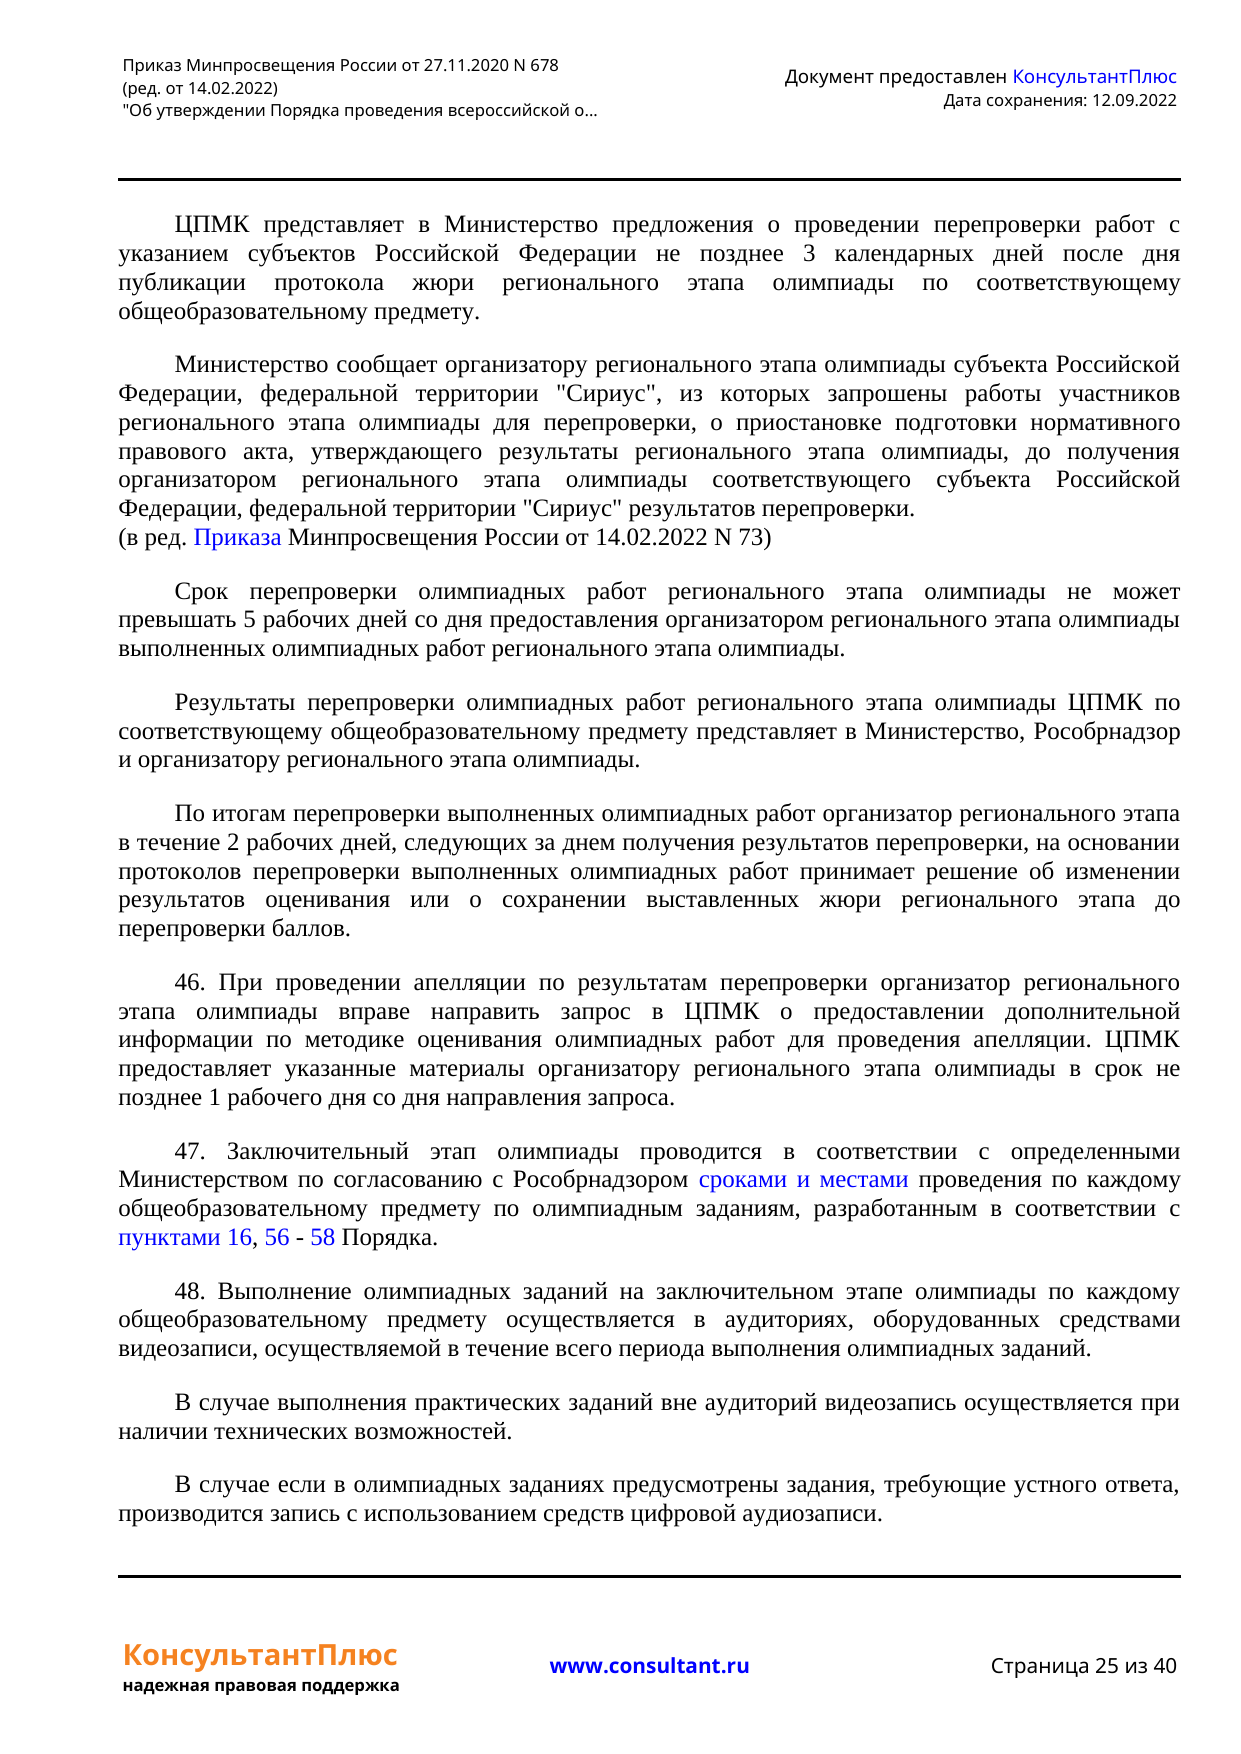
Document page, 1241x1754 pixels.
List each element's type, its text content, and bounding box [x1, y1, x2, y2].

text Министерство сообщает организатору регионального этапа олимпиады субъекта Российской Федерации, федеральной территории "Сириус", из которых запрошены работы участников регионального этапа олимпиады для перепроверки, о приостановке подготовки нормативного правового акта, утверждающего результаты регионального этапа олимпиады, до получения организатором регионального этапа олимпиады соответствующего субъекта Российской Федерации, федеральной территории "Сириус" результатов перепроверки. [118, 349, 1181, 522]
text 48. Выполнение олимпиадных заданий на заключительном этапе олимпиады по каждому общеобразовательному предмету осуществляется в аудиториях, оборудованных средствами видеозаписи, осуществляемой в течение всего периода выполнения олимпиадных заданий. [118, 1276, 1181, 1362]
text ЦПМК представляет в Министерство предложения о проведении перепроверки работ с указанием субъектов Российской Федерации не позднее 3 календарных дней после дня публикации протокола жюри регионального этапа олимпиады по соответствующему общеобразовательному предмету. [118, 209, 1181, 324]
text Срок перепроверки олимпиадных работ регионального этапа олимпиады не может превышать 5 рабочих дней со дня предоставления организатором регионального этапа олимпиады выполненных олимпиадных работ регионального этапа олимпиады. [118, 576, 1181, 662]
text В случае выполнения практических заданий вне аудиторий видеозапись осуществляется при наличии технических возможностей. [118, 1387, 1181, 1444]
text Результаты перепроверки олимпиадных работ регионального этапа олимпиады ЦПМК по соответствующему общеобразовательному предмету представляет в Министерство, Рособрнадзор и организатору регионального этапа олимпиады. [118, 687, 1181, 773]
text По итогам перепроверки выполненных олимпиадных работ организатор регионального этапа в течение 2 рабочих дней, следующих за днем получения результатов перепроверки, на основании протоколов перепроверки выполненных олимпиадных работ принимает решение об изменении результатов оценивания или о сохранении выставленных жюри регионального этапа до перепроверки баллов. [118, 798, 1181, 942]
text В случае если в олимпиадных заданиях предусмотрены задания, требующие устного ответа, производится запись с использованием средств цифровой аудиозаписи. [118, 1469, 1181, 1527]
text 46. При проведении апелляции по результатам перепроверки организатор регионального этапа олимпиады вправе направить запрос в ЦПМК о предоставлении дополнительной информации по методике оценивания олимпиадных работ для проведения апелляции. ЦПМК предоставляет указанные материалы организатору регионального этапа олимпиады в срок не позднее 1 рабочего дня со дня направления запроса. [118, 967, 1181, 1111]
text (в ред. Приказа Минпросвещения России от 14.02.2022 N 73) [118, 522, 1181, 551]
text 47. Заключительный этап олимпиады проводится в соответствии с определенными Министерством по согласованию с Рособрнадзором сроками и местами проведения по каждому общеобразовательному предмету по олимпиадным заданиям, разработанным в соответствии с пунктами 16, 56 - 58 Порядка. [118, 1136, 1181, 1251]
